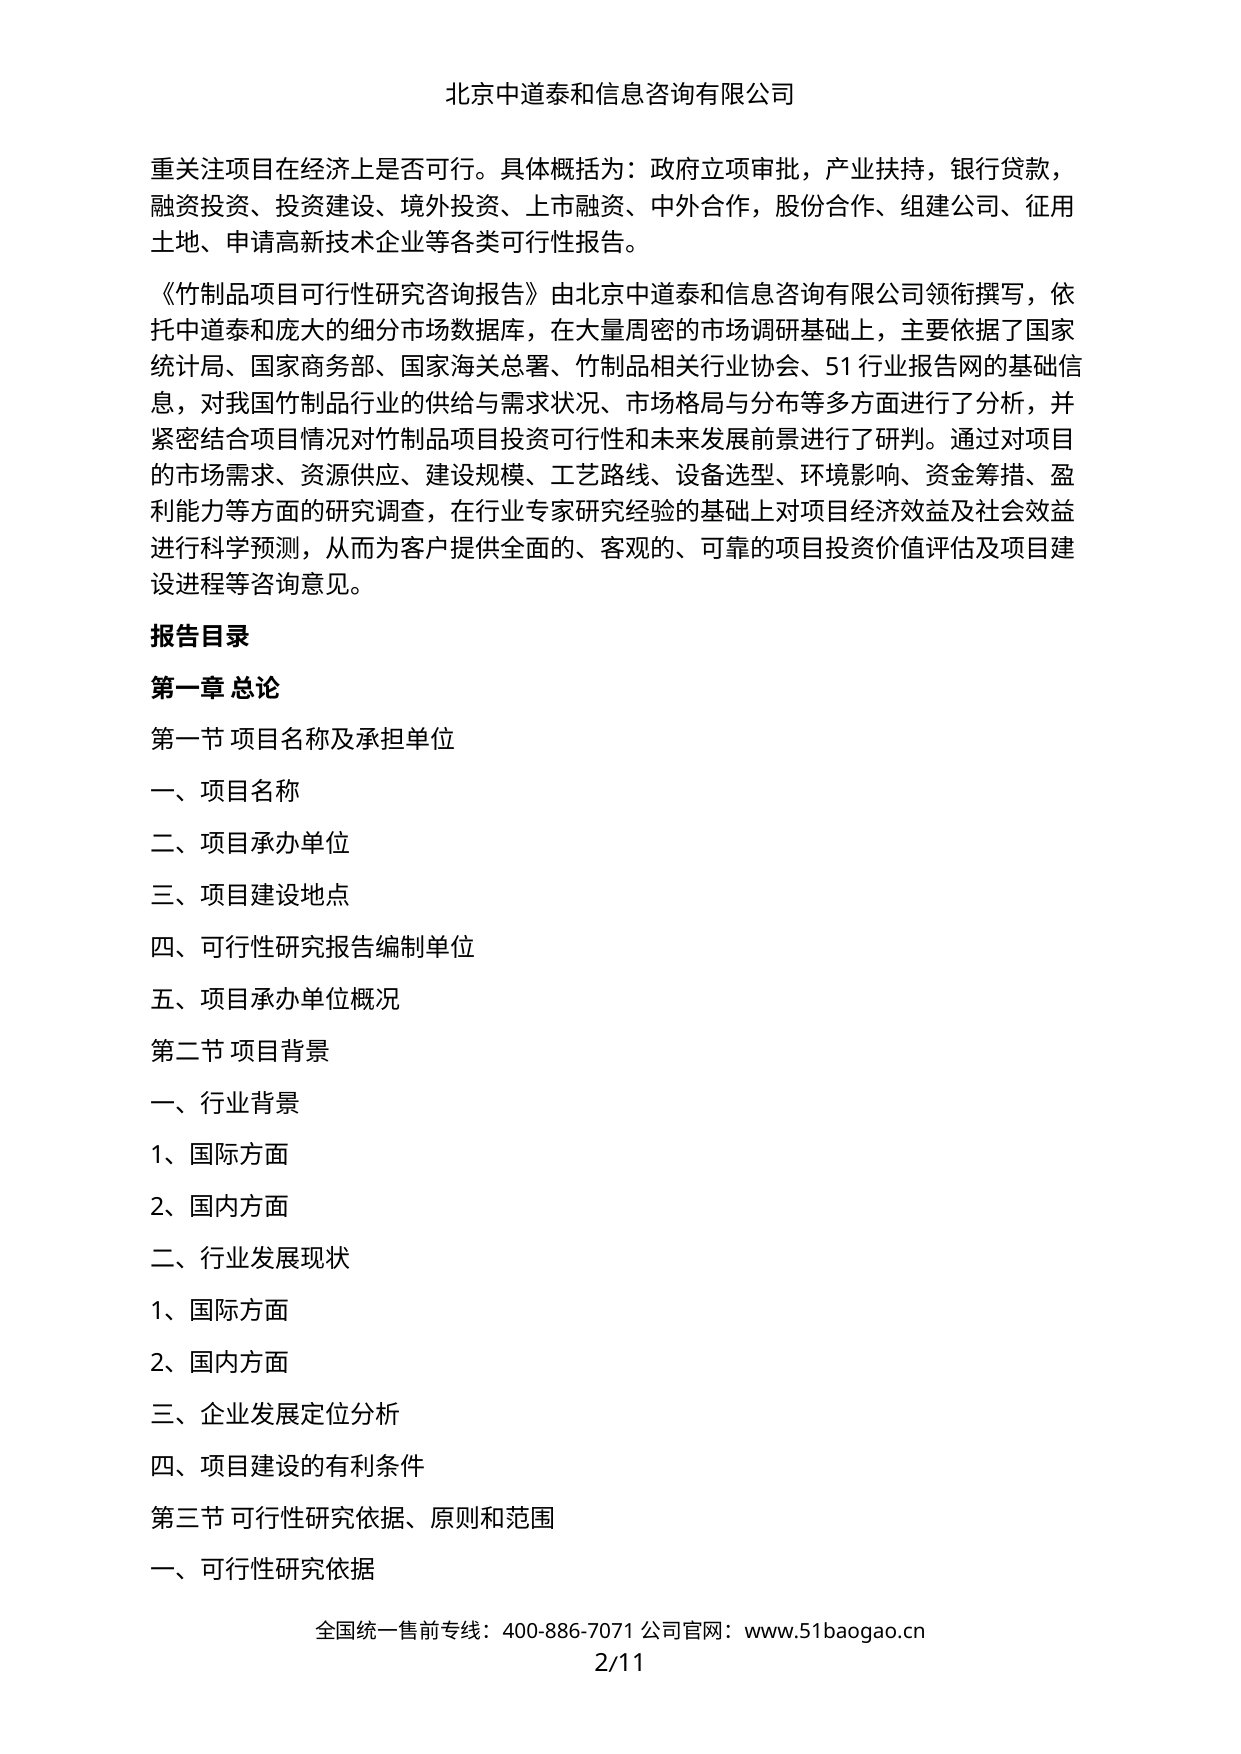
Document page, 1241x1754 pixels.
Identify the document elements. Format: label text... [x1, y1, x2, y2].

text 1、国际方面 [150, 1135, 1090, 1171]
text 三、项目建设地点 [150, 876, 1090, 912]
text 《竹制品项目可行性研究咨询报告》由北京中道泰和信息咨询有限公司领衔撰写，依托中道泰和庞大的细分市场数据库，在大量周密的市场调研基础上，主要依据了国家统计局、国家商务部、国家海关总署、竹制品相关行业协会、51行业报告网的基础信息，对我国竹制品行业的供给与需求状况、市场格局与分布等多方面进行了分析，并紧密结合项目情况对竹制品项目投资可行性和未来发展前景进行了研判。通过对项目的市场需求、资源供应、建设规模、工艺路线、设备选型、环境影响、资金筹措、盈利能力等方面的研究调查，在行业专家研究经验的基础上对项目经济效益及社会效益进行科学预测，从而为客户提供全面的、客观的、可靠的项目投资价值评估及项目建设进程等咨询意见。 [150, 274, 1090, 601]
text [150, 150, 1090, 259]
text 第二节 项目背景 [150, 1031, 1090, 1067]
text 一、可行性研究依据 [150, 1550, 1090, 1586]
text 二、项目承办单位 [150, 824, 1090, 860]
text 第一节 项目名称及承担单位 [150, 720, 1090, 756]
text 二、行业发展现状 [150, 1239, 1090, 1275]
text 一、项目名称 [150, 772, 1090, 808]
text 四、可行性研究报告编制单位 [150, 927, 1090, 964]
text 第一章 总论 [150, 668, 1090, 704]
text 2、国内方面 [150, 1187, 1090, 1223]
text 第三节 可行性研究依据、原则和范围 [150, 1498, 1090, 1534]
text 报告目录 [150, 616, 1090, 652]
text 四、项目建设的有利条件 [150, 1446, 1090, 1482]
text 2、国内方面 [150, 1342, 1090, 1379]
text 五、项目承办单位概况 [150, 979, 1090, 1016]
text 三、企业发展定位分析 [150, 1394, 1090, 1431]
text 1、国际方面 [150, 1291, 1090, 1327]
text 一、行业背景 [150, 1083, 1090, 1119]
